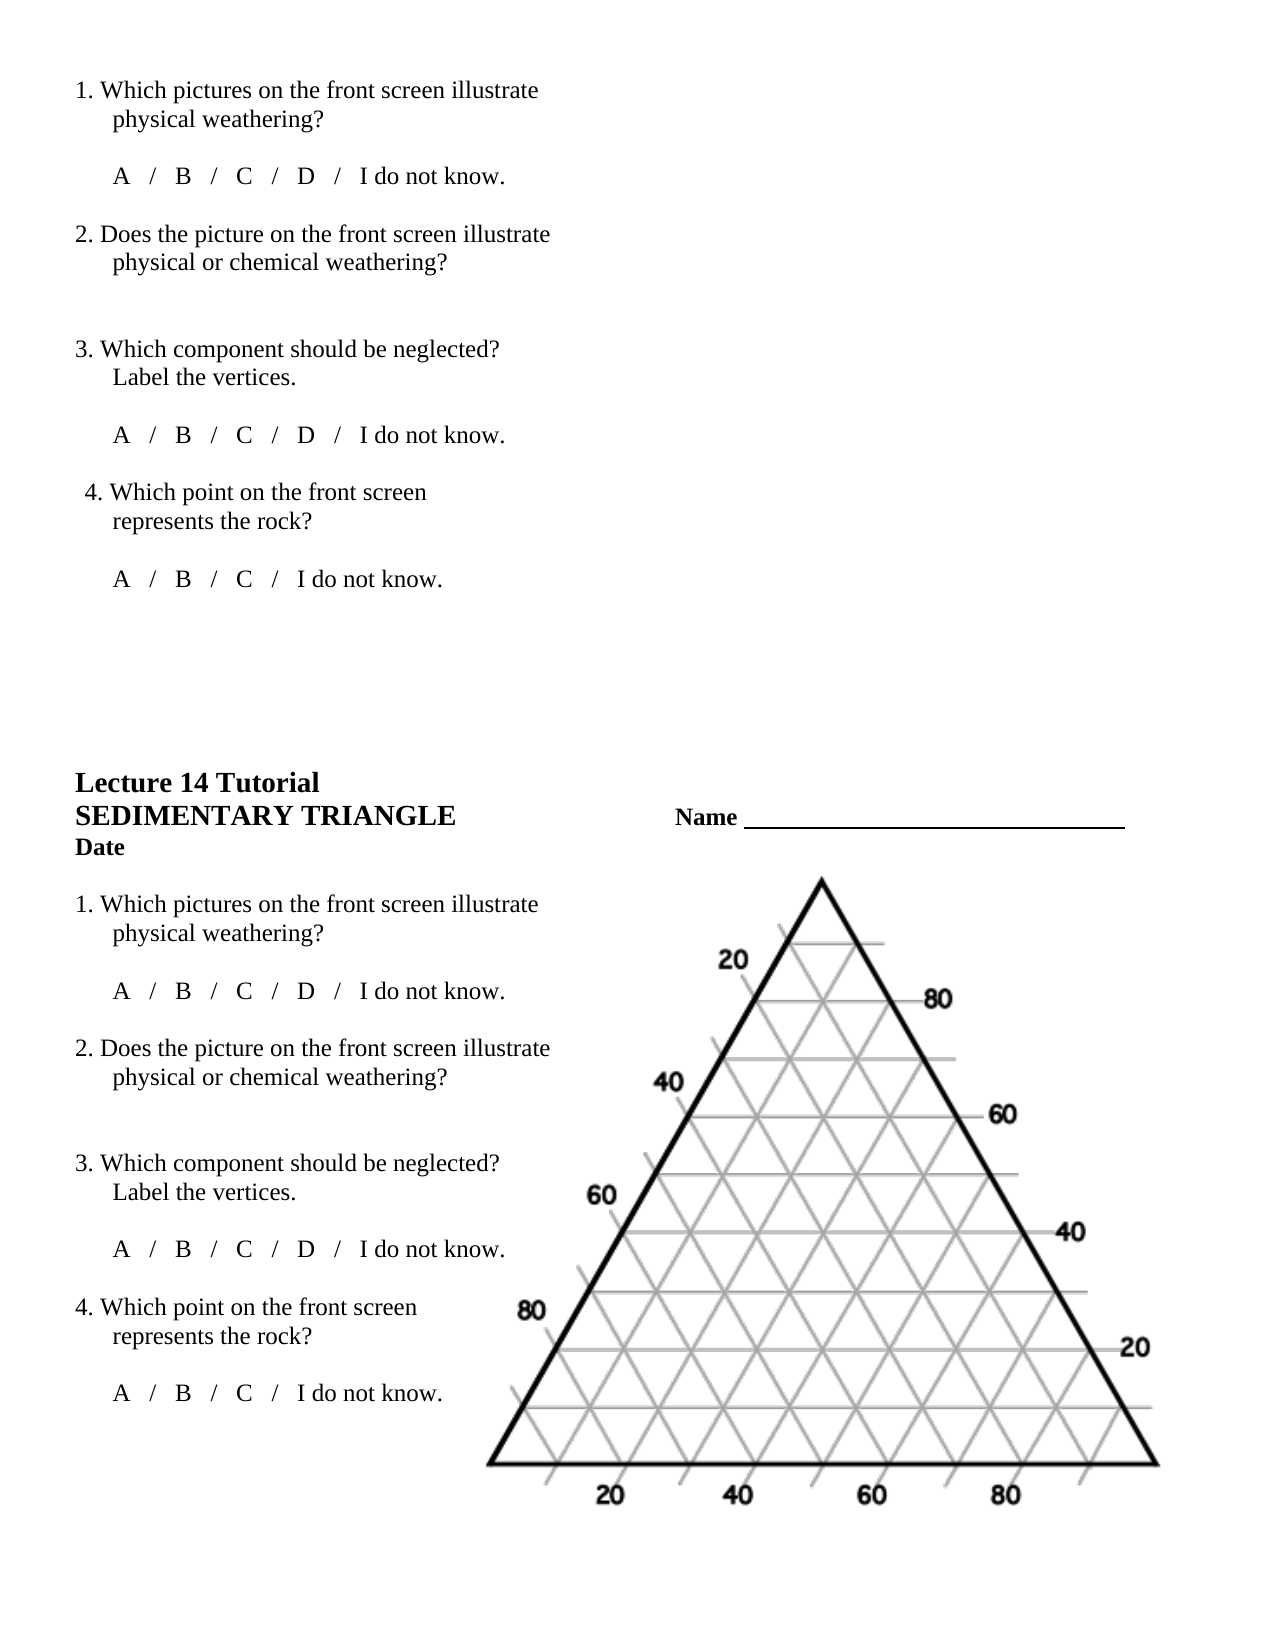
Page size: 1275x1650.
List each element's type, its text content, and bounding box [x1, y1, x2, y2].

text A / B / C / D / I do not know. [75, 976, 600, 1004]
text A / B / C / D / I do not know. [75, 161, 600, 190]
text 4. Which point on the front screen represents the rock? [84, 477, 506, 535]
text 1. Which pictures on the front screen illustrate physical weathering? [75, 889, 600, 947]
text Lecture 14 Tutorial [75, 765, 1266, 798]
text 1. Which pictures on the front screen illustrate physical weathering? [75, 75, 600, 132]
text SEDIMENTARY TRIANGLE Name [75, 798, 1200, 832]
text Date [75, 832, 1266, 861]
text A / B / C / D / I do not know. [75, 1234, 600, 1263]
text 2. Does the picture on the front screen illustrate physical or chemical weathering? [75, 219, 600, 276]
text 3. Which component should be neglected? Label the vertices. [75, 334, 553, 391]
text 3. Which component should be neglected? Label the vertices. [75, 1148, 553, 1206]
text A / B / C / D / I do not know. [75, 420, 600, 449]
text A / B / C / I do not know. [75, 1378, 600, 1407]
text 4. Which point on the front screen represents the rock? [75, 1292, 516, 1349]
text A / B / C / I do not know. [75, 564, 600, 592]
text 2. Does the picture on the front screen illustrate physical or chemical weathering? [75, 1033, 600, 1091]
